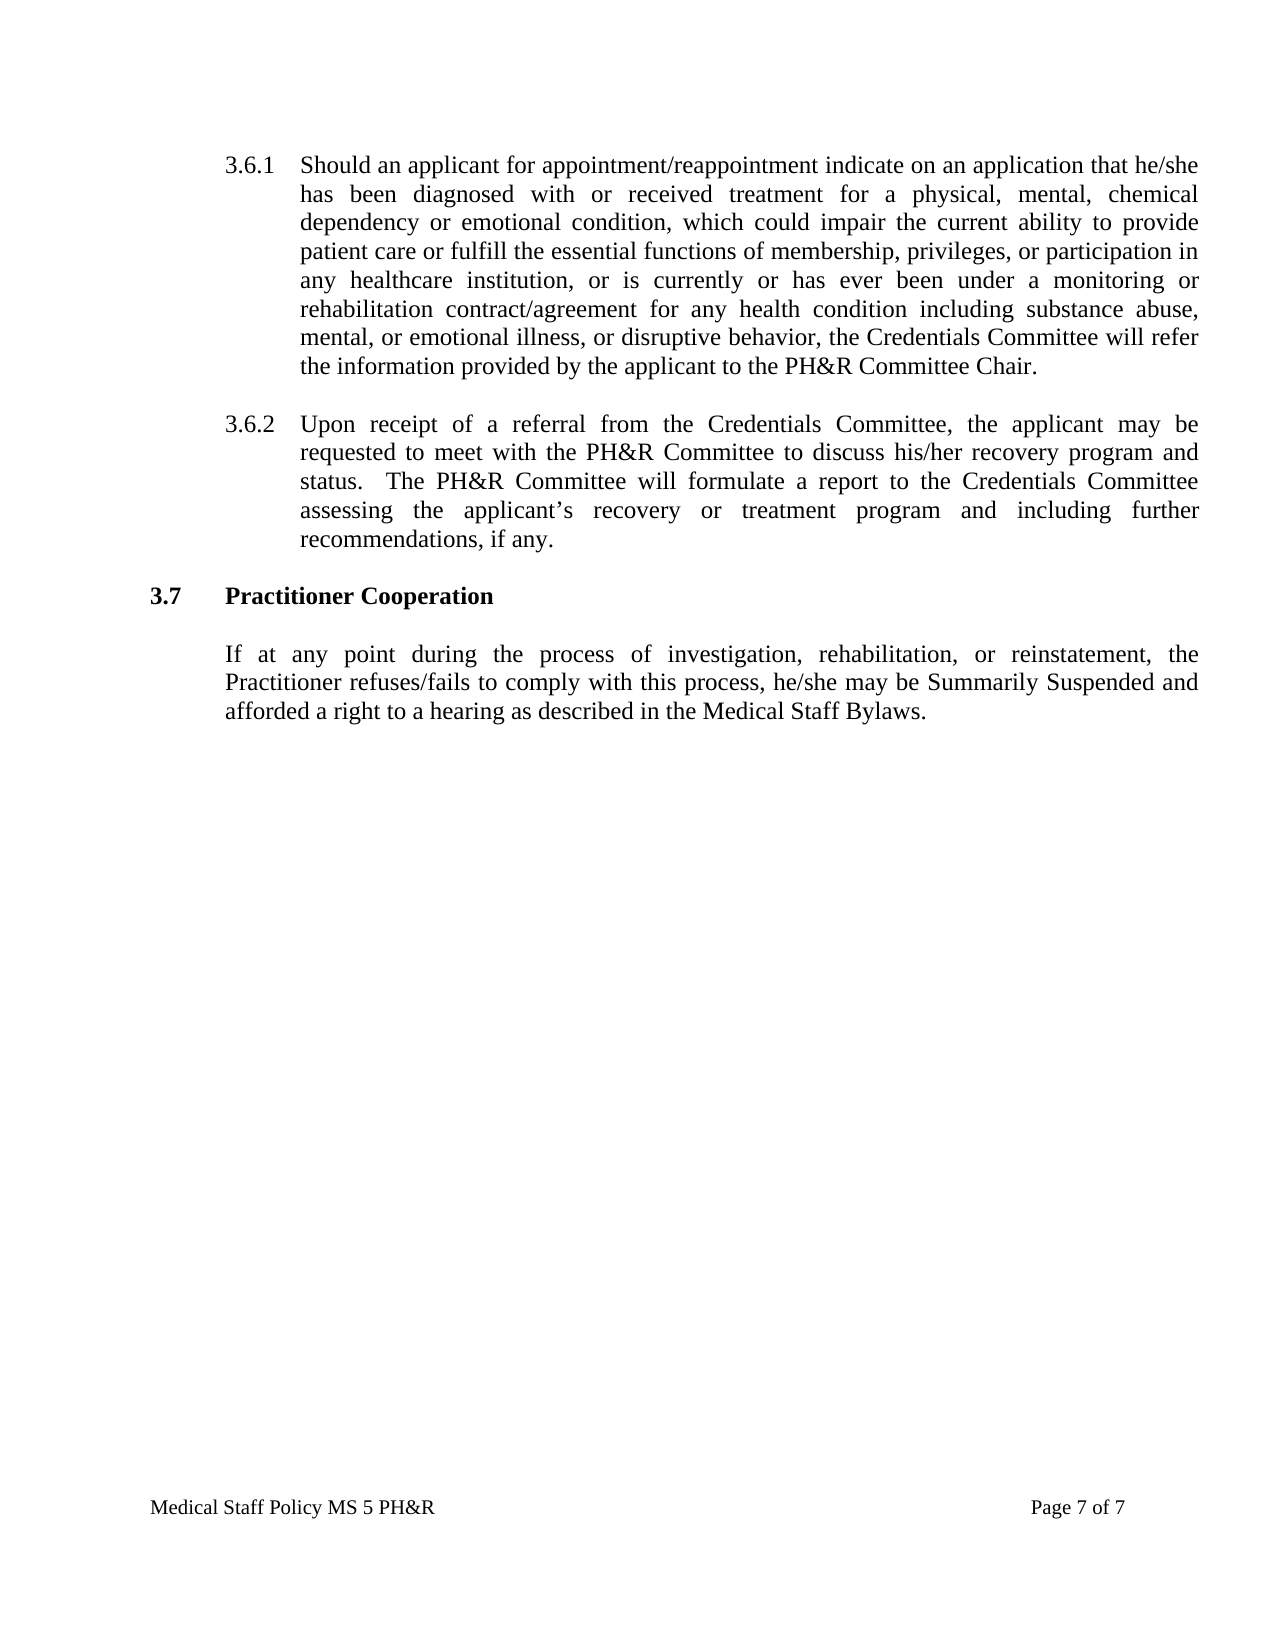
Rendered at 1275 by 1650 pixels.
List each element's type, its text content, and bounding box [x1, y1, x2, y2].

text If at any point during the process of investigation, rehabilitation, or reinstatement, the Practitioner refuses/fails to comply with this process, he/she may be Summarily Suspended and afforded a right to a hearing as described in the Medical Staff Bylaws. [150, 639, 1125, 725]
text 3.6.2 Upon receipt of a referral from the Credentials Committee, the applicant may be requested to meet with the PH&R Committee to discuss his/her recovery program and status. The PH&R Committee will formulate a report to the Credentials Committee assessing the applicant’s recovery or treatment program and including further recommendations, if any. [150, 409, 1125, 552]
text 3.6.1 Should an applicant for appointment/reappointment indicate on an application that he/she has been diagnosed with or received treatment for a physical, mental, chemical dependency or emotional condition, which could impair the current ability to provide patient care or fulfill the essential functions of membership, privileges, or participation in any healthcare institution, or is currently or has ever been under a monitoring or rehabilitation contract/agreement for any health condition including substance abuse, mental, or emotional illness, or disruptive behavior, the Credentials Committee will refer the information provided by the applicant to the PH&R Committee Chair. [150, 150, 1125, 380]
text 3.7 Practitioner Cooperation [150, 581, 1125, 610]
